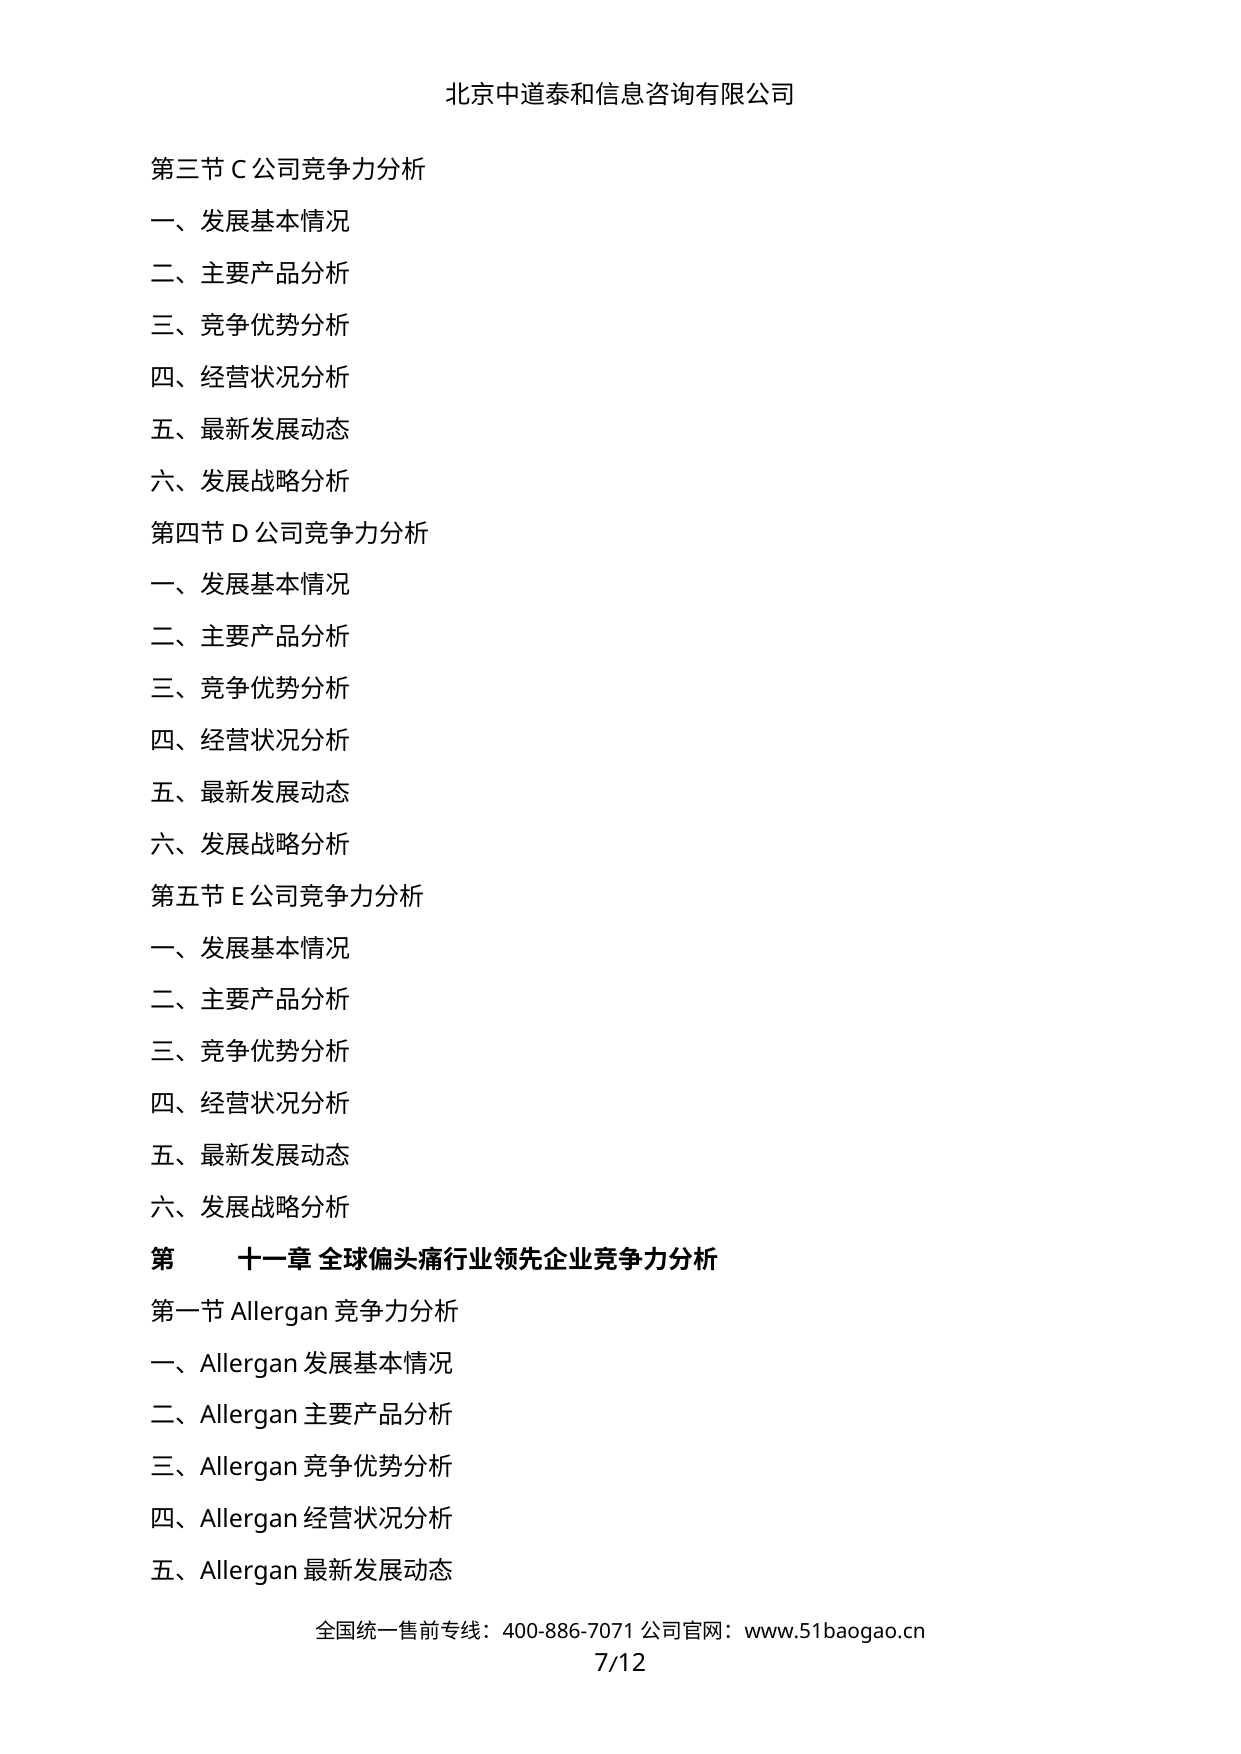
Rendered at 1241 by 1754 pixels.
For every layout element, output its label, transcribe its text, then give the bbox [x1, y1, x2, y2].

text 六、发展战略分析 [150, 1187, 1090, 1224]
text 六、发展战略分析 [150, 461, 1090, 497]
text 二、主要产品分析 [150, 254, 1090, 290]
text 五、最新发展动态 [150, 409, 1090, 446]
text 一、发展基本情况 [150, 928, 1090, 964]
text 第三节 C公司竞争力分析 [150, 150, 1090, 186]
text 五、最新发展动态 [150, 1136, 1090, 1172]
text 四、Allergan经营状况分析 [150, 1499, 1090, 1535]
text 三、竞争优势分析 [150, 669, 1090, 705]
text 第四节 D公司竞争力分析 [150, 513, 1090, 549]
text 一、发展基本情况 [150, 202, 1090, 238]
text 四、经营状况分析 [150, 721, 1090, 757]
text 五、最新发展动态 [150, 772, 1090, 809]
text 四、经营状况分析 [150, 357, 1090, 394]
text 二、主要产品分析 [150, 980, 1090, 1016]
text 一、Allergan发展基本情况 [150, 1343, 1090, 1379]
text 五、Allergan最新发展动态 [150, 1551, 1090, 1587]
text 四、经营状况分析 [150, 1084, 1090, 1120]
text 三、Allergan竞争优势分析 [150, 1447, 1090, 1483]
text 第 十一章 全球偏头痛行业领先企业竞争力分析 [150, 1239, 1090, 1276]
text 二、主要产品分析 [150, 617, 1090, 653]
text 第五节 E公司竞争力分析 [150, 876, 1090, 912]
text 三、竞争优势分析 [150, 1032, 1090, 1068]
text 一、发展基本情况 [150, 565, 1090, 601]
text 第一节 Allergan竞争力分析 [150, 1291, 1090, 1327]
text 三、竞争优势分析 [150, 306, 1090, 342]
text 六、发展战略分析 [150, 824, 1090, 861]
text 二、Allergan主要产品分析 [150, 1395, 1090, 1431]
